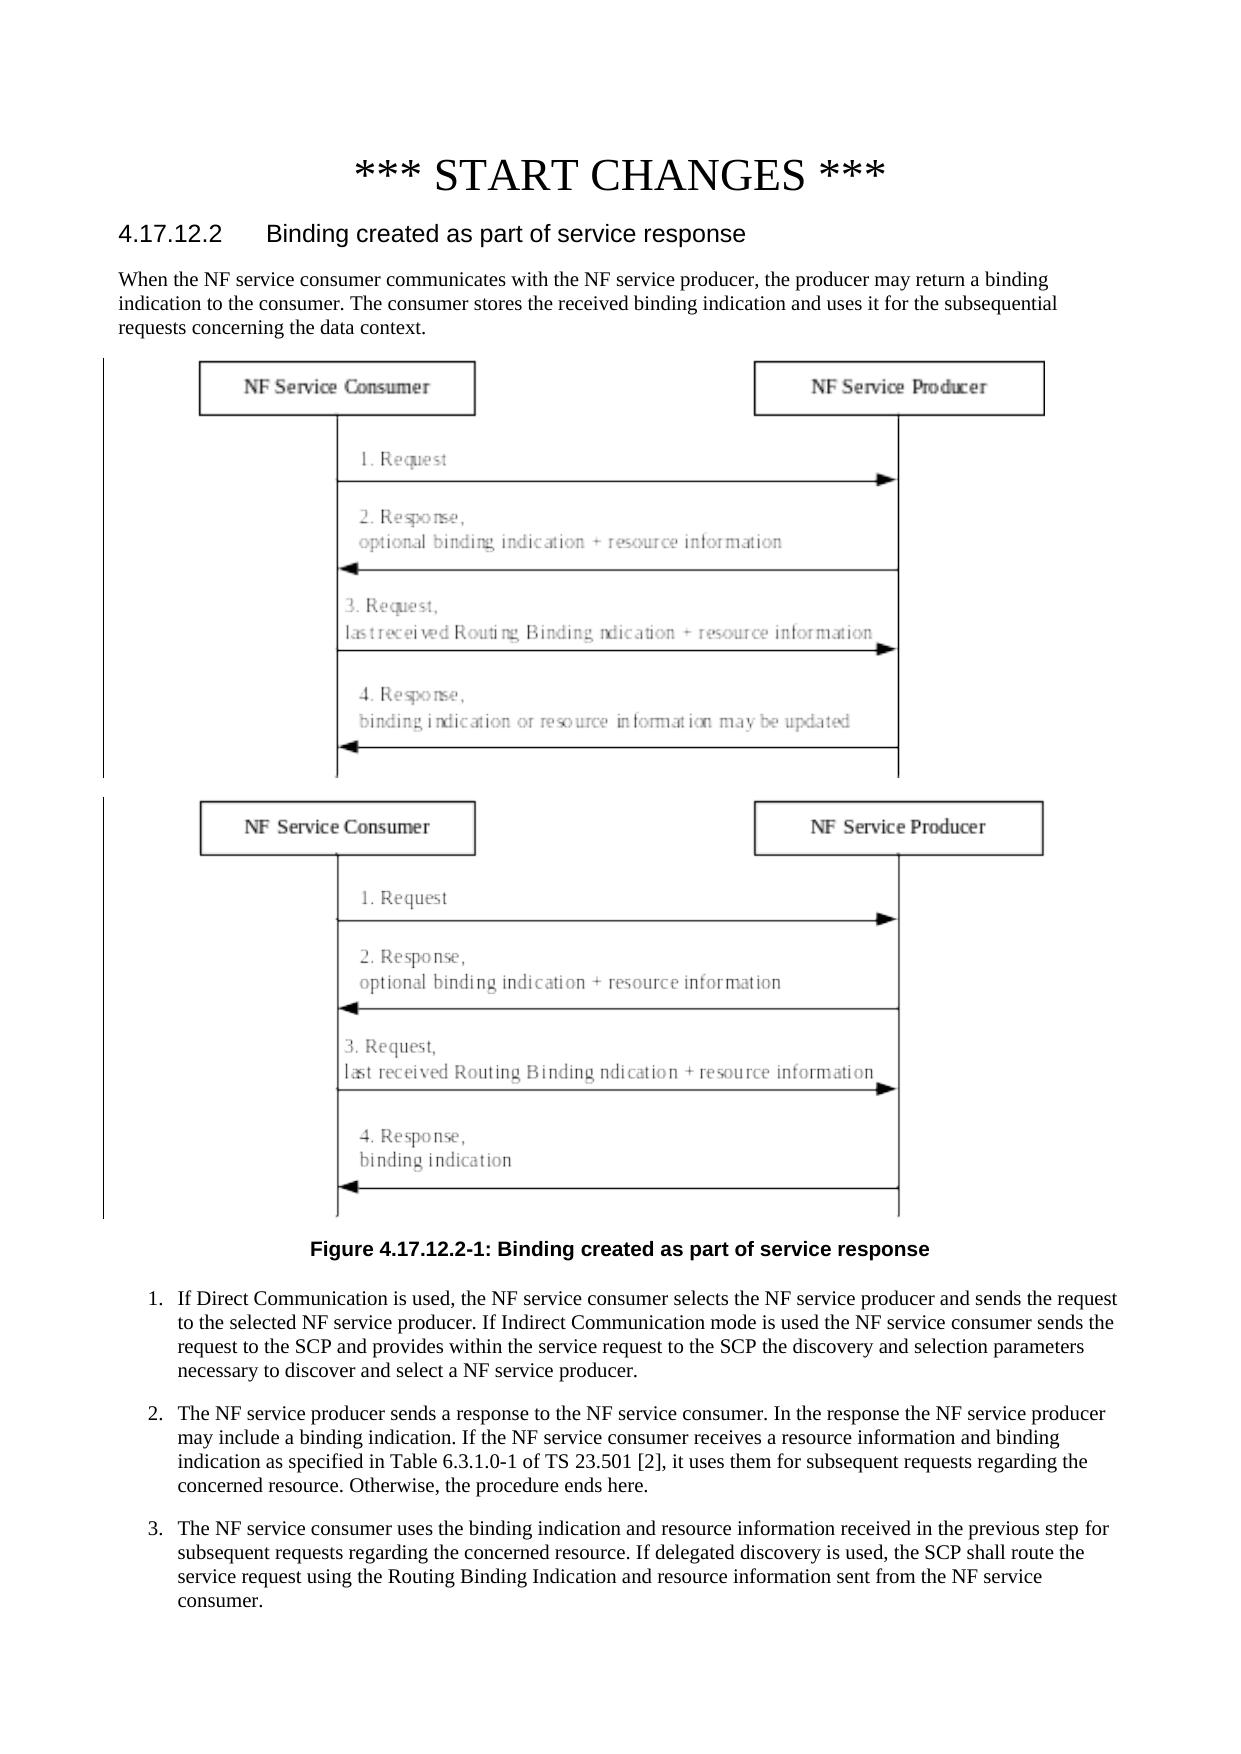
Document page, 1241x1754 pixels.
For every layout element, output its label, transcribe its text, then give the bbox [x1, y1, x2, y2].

text 1. If Direct Communication is used, the NF service consumer selects the NF service producer and sends the request to the selected NF service producer. If Indirect Communication mode is used the NF service consumer sends the request to the SCP and provides within the service request to the SCP the discovery and selection parameters necessary to discover and select a NF service producer. [148, 1286, 1122, 1382]
text 3. The NF service consumer uses the binding indication and resource information received in the previous step for subsequent requests regarding the concerned resource. If delegated discovery is used, the SCP shall route the service request using the Routing Binding Indication and resource information sent from the NF service consumer. [148, 1516, 1122, 1612]
text When the NF service consumer communicates with the NF service producer, the producer may return a binding indication to the consumer. The consumer stores the received binding indication and uses it for the subsequential requests concerning the data context. [118, 267, 1122, 339]
text 2. The NF service producer sends a response to the NF service consumer. In the response the NF service producer may include a binding indication. If the NF service consumer receives a resource information and binding indication as specified in Table 6.3.1.0-1 of TS 23.501 [2], it uses them for subsequent requests regarding the concerned resource. Otherwise, the procedure ends here. [148, 1401, 1122, 1497]
subtitle 4.17.12.2 Binding created as part of service response [118, 219, 1122, 248]
text *** START CHANGES *** [118, 148, 1122, 200]
text Figure 4.17.12.2-1: Binding created as part of service response [118, 1237, 1122, 1261]
